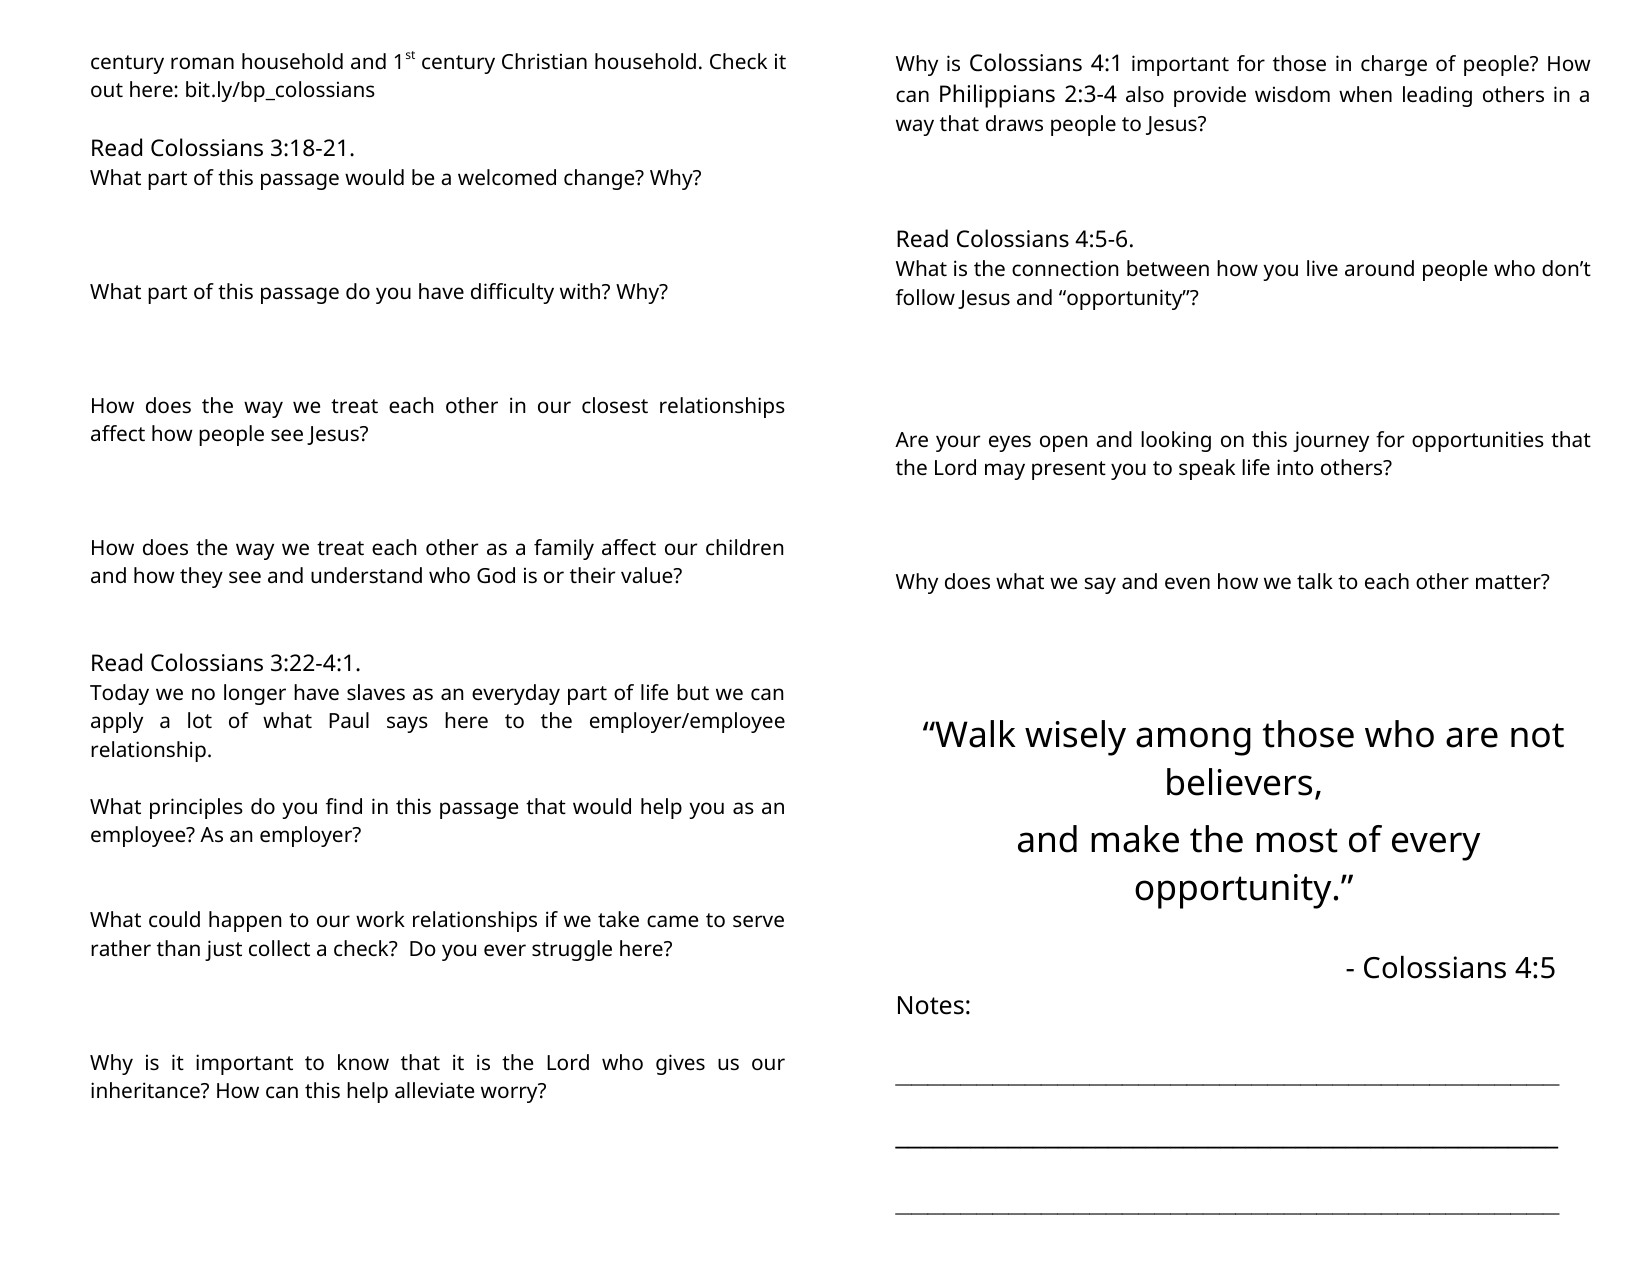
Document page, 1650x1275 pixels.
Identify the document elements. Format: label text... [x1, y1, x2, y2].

text Why does what we say and even how we talk to each other matter? [895, 567, 1592, 596]
text and make the most of every opportunity.” [895, 814, 1592, 911]
text What principles do you find in this passage that would help you as an employee? As an employer? [90, 792, 787, 849]
text Notes: [895, 987, 1592, 1021]
text _________________________________________ [895, 1184, 1592, 1218]
text Read Colossians 3:22-4:1. [90, 647, 787, 678]
text What could happen to our work relationships if we take came to serve rather than just collect a check? Do you ever struggle here? [90, 906, 787, 962]
text What is the connection between how you live around people who don’t follow Jesus and “opportunity”? [895, 254, 1592, 311]
text Today we no longer have slaves as an everyday part of life but we can apply a lot of what Paul says here to the employer/employee relationship. [90, 678, 787, 763]
text _________________________________________ [895, 1055, 1592, 1088]
text Why is it important to know that it is the Lord who gives us our inheritance? How can this help alleviate worry? [90, 1048, 787, 1105]
text How does the way we treat each other as a family affect our children and how they see and understand who God is or their value? [90, 533, 787, 590]
text What part of this passage do you have difficulty with? Why? [90, 277, 787, 306]
text Read Colossians 3:18-21. [90, 132, 787, 163]
text _____________________________________________________ [895, 1122, 1592, 1151]
text Why is Colossians 4:1 important for those in charge of people? How can Philippians 2:3-4 also provide wisdom when leading others in a way that draws people to Jesus? [895, 47, 1592, 138]
text “Walk wisely among those who are not believers, [895, 709, 1592, 806]
text Are your eyes open and looking on this journey for opportunities that the Lord may present you to speak life into others? [895, 425, 1592, 482]
text How does the way we treat each other in our closest relationships affect how people see Jesus? [90, 391, 787, 448]
text What part of this passage would be a welcomed change? Why? [90, 163, 787, 192]
text - Colossians 4:5 [1345, 948, 1592, 987]
text Read Colossians 4:5-6. [895, 223, 1592, 254]
